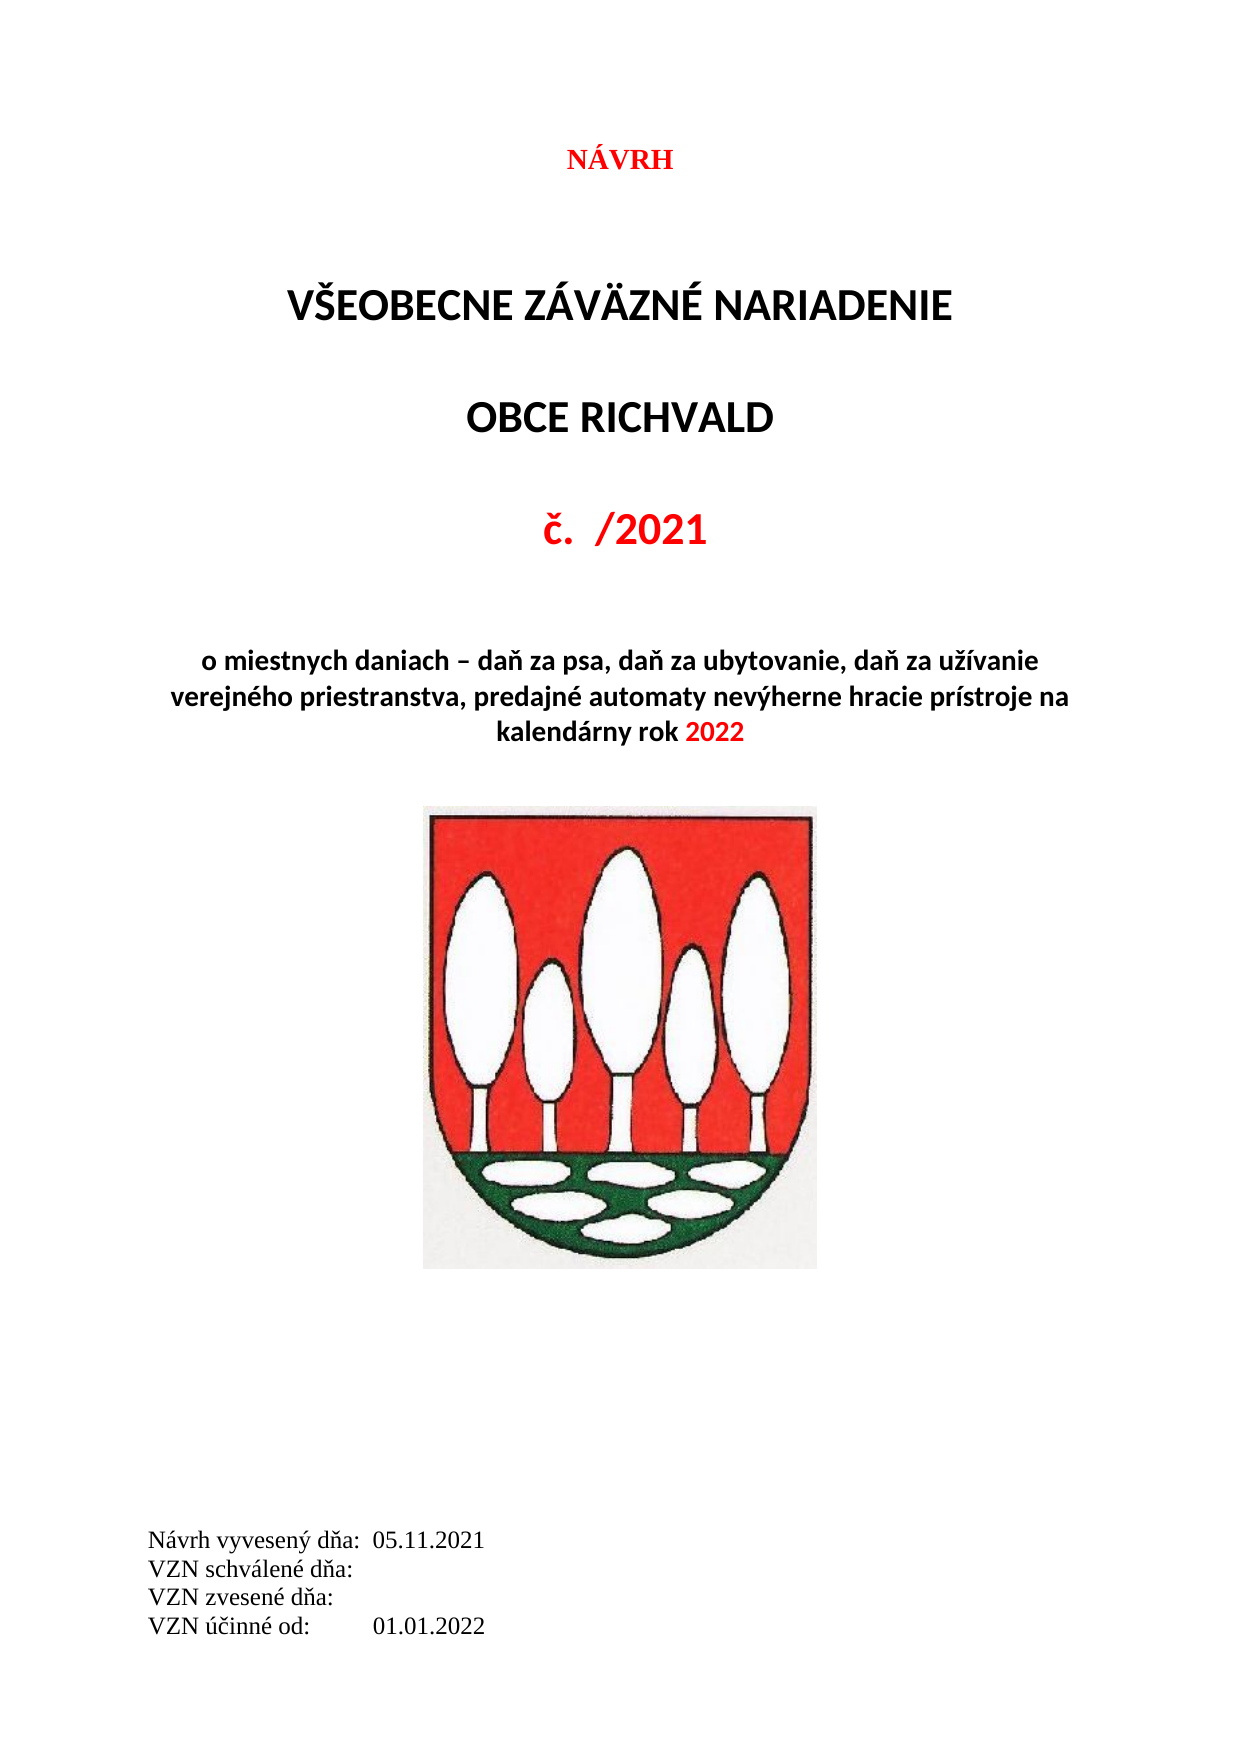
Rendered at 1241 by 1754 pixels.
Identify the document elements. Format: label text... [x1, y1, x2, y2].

text Návrh [148, 142, 1093, 176]
text č. /2021 [148, 500, 1093, 556]
text Návrh vyvesený dňa: 05.11.2021 [148, 1525, 1093, 1554]
picture [423, 806, 817, 1269]
text VZN zvesené dňa: [148, 1582, 1093, 1611]
text o miestnych daniach – daň za psa, daň za ubytovanie, daň za užívanie verejného priestranstva, predajné automaty nevýherne hracie prístroje na kalendárny rok 2022 [148, 642, 1093, 749]
text VZN účinné od: 01.01.2022 [148, 1611, 1093, 1640]
text Všeobecne záväzné nariadenie [148, 276, 1093, 332]
text VZN schválené dňa: [148, 1554, 1093, 1582]
text Obce Richvald [148, 388, 1093, 444]
